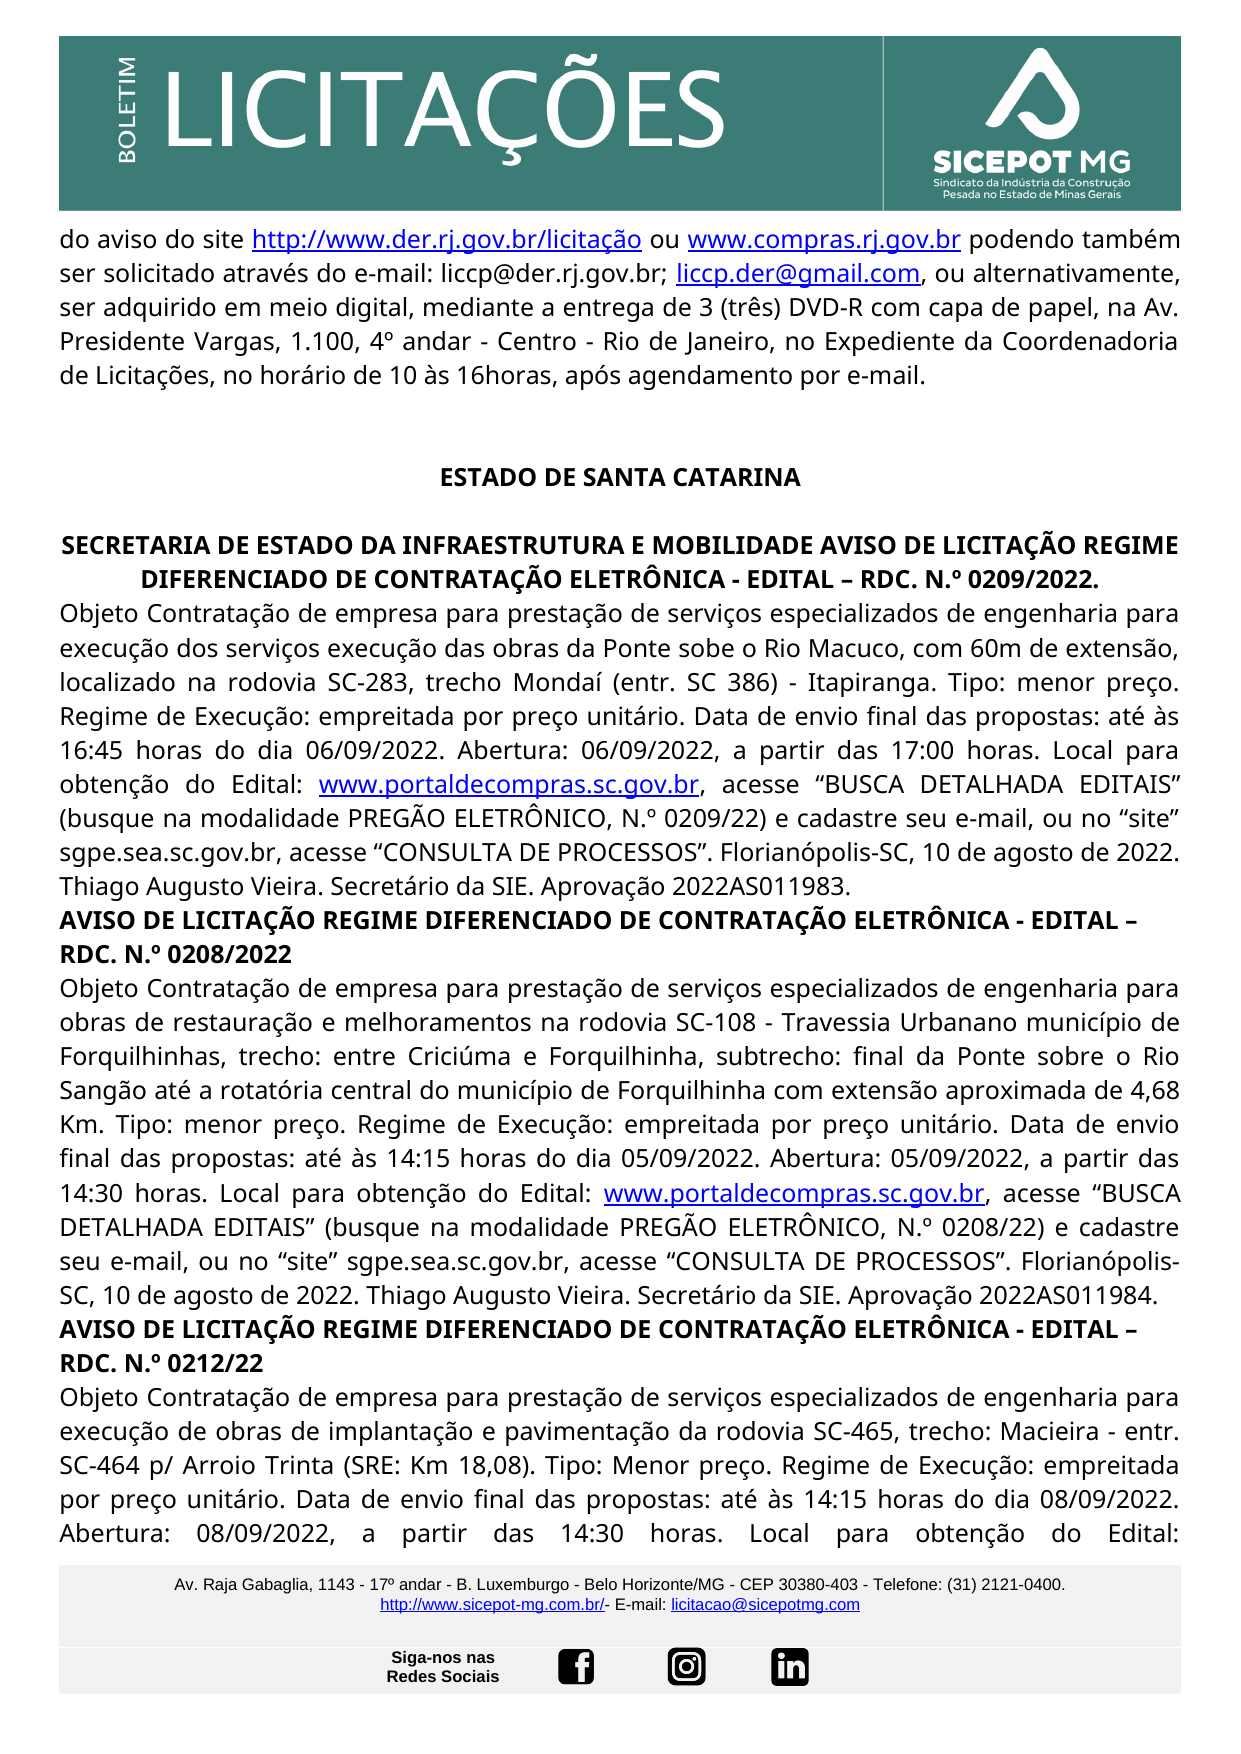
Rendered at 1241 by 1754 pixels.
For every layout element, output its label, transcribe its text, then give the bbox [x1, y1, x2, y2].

text AVISO DE LICITAÇÃO REGIME DIFERENCIADO DE CONTRATAÇÃO ELETRÔNICA - EDITAL – RDC. N.º 0208/2022 [59, 903, 1181, 971]
text Objeto Contratação de empresa para prestação de serviços especializados de engenharia para execução dos serviços execução das obras da Ponte sobe o Rio Macuco, com 60m de extensão, localizado na rodovia SC-283, trecho Mondaí (entr. SC 386) - Itapiranga. Tipo: menor preço. Regime de Execução: empreitada por preço unitário. Data de envio final das propostas: até às 16:45 horas do dia 06/09/2022. Abertura: 06/09/2022, a partir das 17:00 horas. Local para obtenção do Edital: www.portaldecompras.sc.gov.br, acesse “BUSCA DETALHADA EDITAIS” (busque na modalidade PREGÃO ELETRÔNICO, N.º 0209/22) e cadastre seu e-mail, ou no “site” sgpe.sea.sc.gov.br, acesse “CONSULTA DE PROCESSOS”. Florianópolis-SC, 10 de agosto de 2022. Thiago Augusto Vieira. Secretário da SIE. Aprovação 2022AS011983. [59, 596, 1181, 903]
text ESTADO DE SANTA CATARINA [59, 460, 1181, 494]
picture [771, 1648, 809, 1686]
picture [59, 36, 1181, 211]
text Objeto Contratação de empresa para prestação de serviços especializados de engenharia para obras de restauração e melhoramentos na rodovia SC-108 - Travessia Urbanano município de Forquilhinhas, trecho: entre Criciúma e Forquilhinha, subtrecho: final da Ponte sobre o Rio Sangão até a rotatória central do município de Forquilhinha com extensão aproximada de 4,68 Km. Tipo: menor preço. Regime de Execução: empreitada por preço unitário. Data de envio final das propostas: até às 14:15 horas do dia 05/09/2022. Abertura: 05/09/2022, a partir das 14:30 horas. Local para obtenção do Edital: www.portaldecompras.sc.gov.br, acesse “BUSCA DETALHADA EDITAIS” (busque na modalidade PREGÃO ELETRÔNICO, N.º 0208/22) e cadastre seu e-mail, ou no “site” sgpe.sea.sc.gov.br, acesse “CONSULTA DE PROCESSOS”. Florianópolis-SC, 10 de agosto de 2022. Thiago Augusto Vieira. Secretário da SIE. Aprovação 2022AS011984. [59, 971, 1181, 1311]
picture [667, 1647, 706, 1686]
text AVISO DE LICITAÇÃO REGIME DIFERENCIADO DE CONTRATAÇÃO ELETRÔNICA - EDITAL – RDC. N.º 0212/22 [59, 1311, 1181, 1379]
picture [557, 1648, 594, 1685]
text SECRETARIA DE ESTADO DA INFRAESTRUTURA E MOBILIDADE AVISO DE LICITAÇÃO REGIME DIFERENCIADO DE CONTRATAÇÃO ELETRÔNICA - EDITAL – RDC. N.º 0209/2022. [59, 528, 1181, 596]
